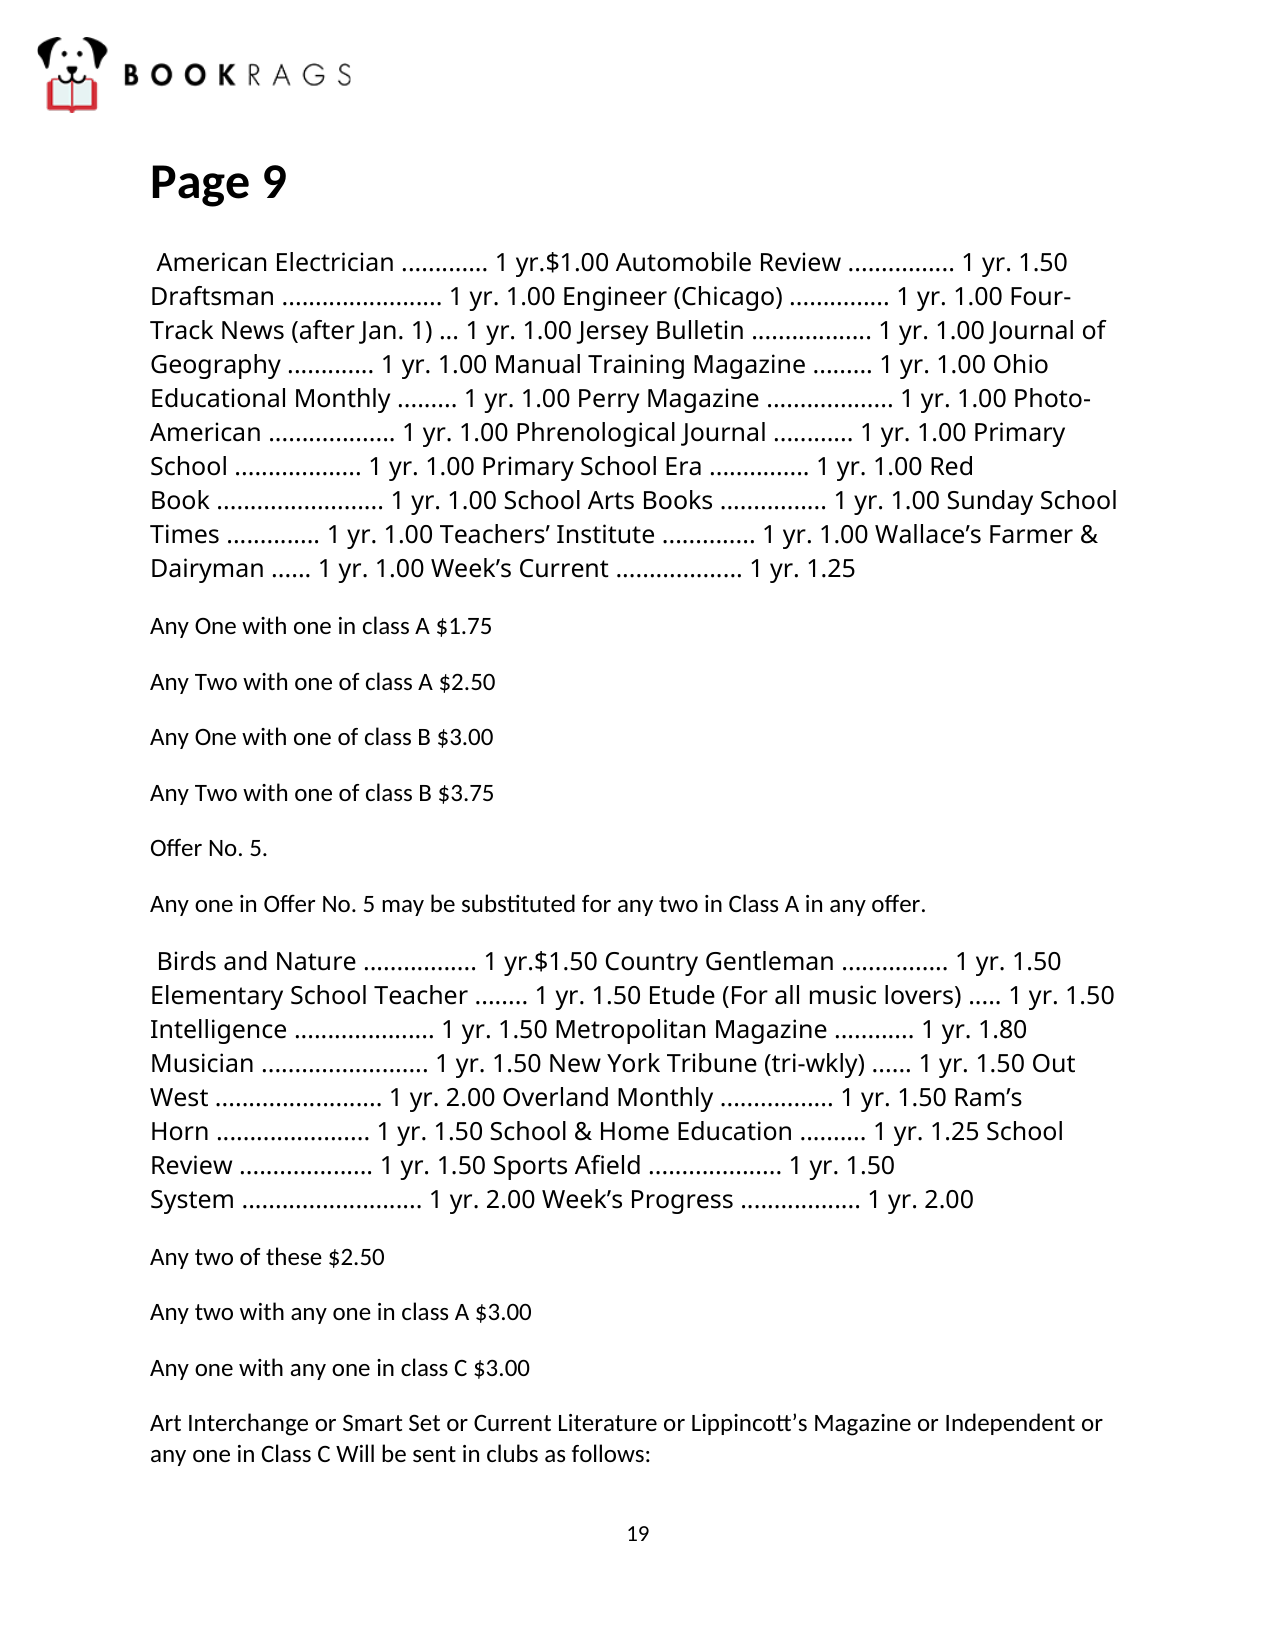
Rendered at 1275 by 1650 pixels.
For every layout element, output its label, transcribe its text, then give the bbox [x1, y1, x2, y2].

text Any One with one in class A $1.75 [150, 610, 1125, 641]
text Any One with one of class B $3.00 [150, 721, 1125, 752]
text Any two with any one in class A $3.00 [150, 1296, 1125, 1327]
text Offer No. 5. [150, 832, 1125, 863]
text Art Interchange or Smart Set or Current Literature or Lippincott’s Magazine or Independent or any one in Class C Will be sent in clubs as follows: [150, 1407, 1125, 1468]
text Page 9 [150, 150, 1125, 211]
text Any one in Offer No. 5 may be substituted for any two in Class A in any offer. [150, 888, 1125, 918]
text Any two of these $2.50 [150, 1241, 1125, 1271]
text Any one with any one in class C $3.00 [150, 1352, 1125, 1382]
text American Electrician ............. 1 yr.$1.00 Automobile Review ................ 1 yr. 1.50 Draftsman ........................ 1 yr. 1.00 Engineer (Chicago) ............... 1 yr. 1.00 Four-Track News (after Jan. 1) ... 1 yr. 1.00 Jersey Bulletin .................. 1 yr. 1.00 Journal of Geography ............. 1 yr. 1.00 Manual Training Magazine ......... 1 yr. 1.00 Ohio Educational Monthly ......... 1 yr. 1.00 Perry Magazine ................... 1 yr. 1.00 Photo-American ................... 1 yr. 1.00 Phrenological Journal ............ 1 yr. 1.00 Primary School ................... 1 yr. 1.00 Primary School Era ............... 1 yr. 1.00 Red Book ......................... 1 yr. 1.00 School Arts Books ................ 1 yr. 1.00 Sunday School Times .............. 1 yr. 1.00 Teachers’ Institute .............. 1 yr. 1.00 Wallace’s Farmer & Dairyman ...... 1 yr. 1.00 Week’s Current ................... 1 yr. 1.25 [150, 244, 1125, 585]
text Any Two with one of class A $2.50 [150, 666, 1125, 696]
text Any Two with one of class B $3.75 [150, 777, 1125, 807]
text Birds and Nature ................. 1 yr.$1.50 Country Gentleman ................ 1 yr. 1.50 Elementary School Teacher ........ 1 yr. 1.50 Etude (For all music lovers) ..... 1 yr. 1.50 Intelligence ..................... 1 yr. 1.50 Metropolitan Magazine ............ 1 yr. 1.80 Musician ......................... 1 yr. 1.50 New York Tribune (tri-wkly) ...... 1 yr. 1.50 Out West ......................... 1 yr. 2.00 Overland Monthly ................. 1 yr. 1.50 Ram’s Horn ....................... 1 yr. 1.50 School & Home Education .......... 1 yr. 1.25 School Review .................... 1 yr. 1.50 Sports Afield .................... 1 yr. 1.50 System ........................... 1 yr. 2.00 Week’s Progress .................. 1 yr. 2.00 [150, 943, 1125, 1216]
picture [37, 37, 351, 113]
